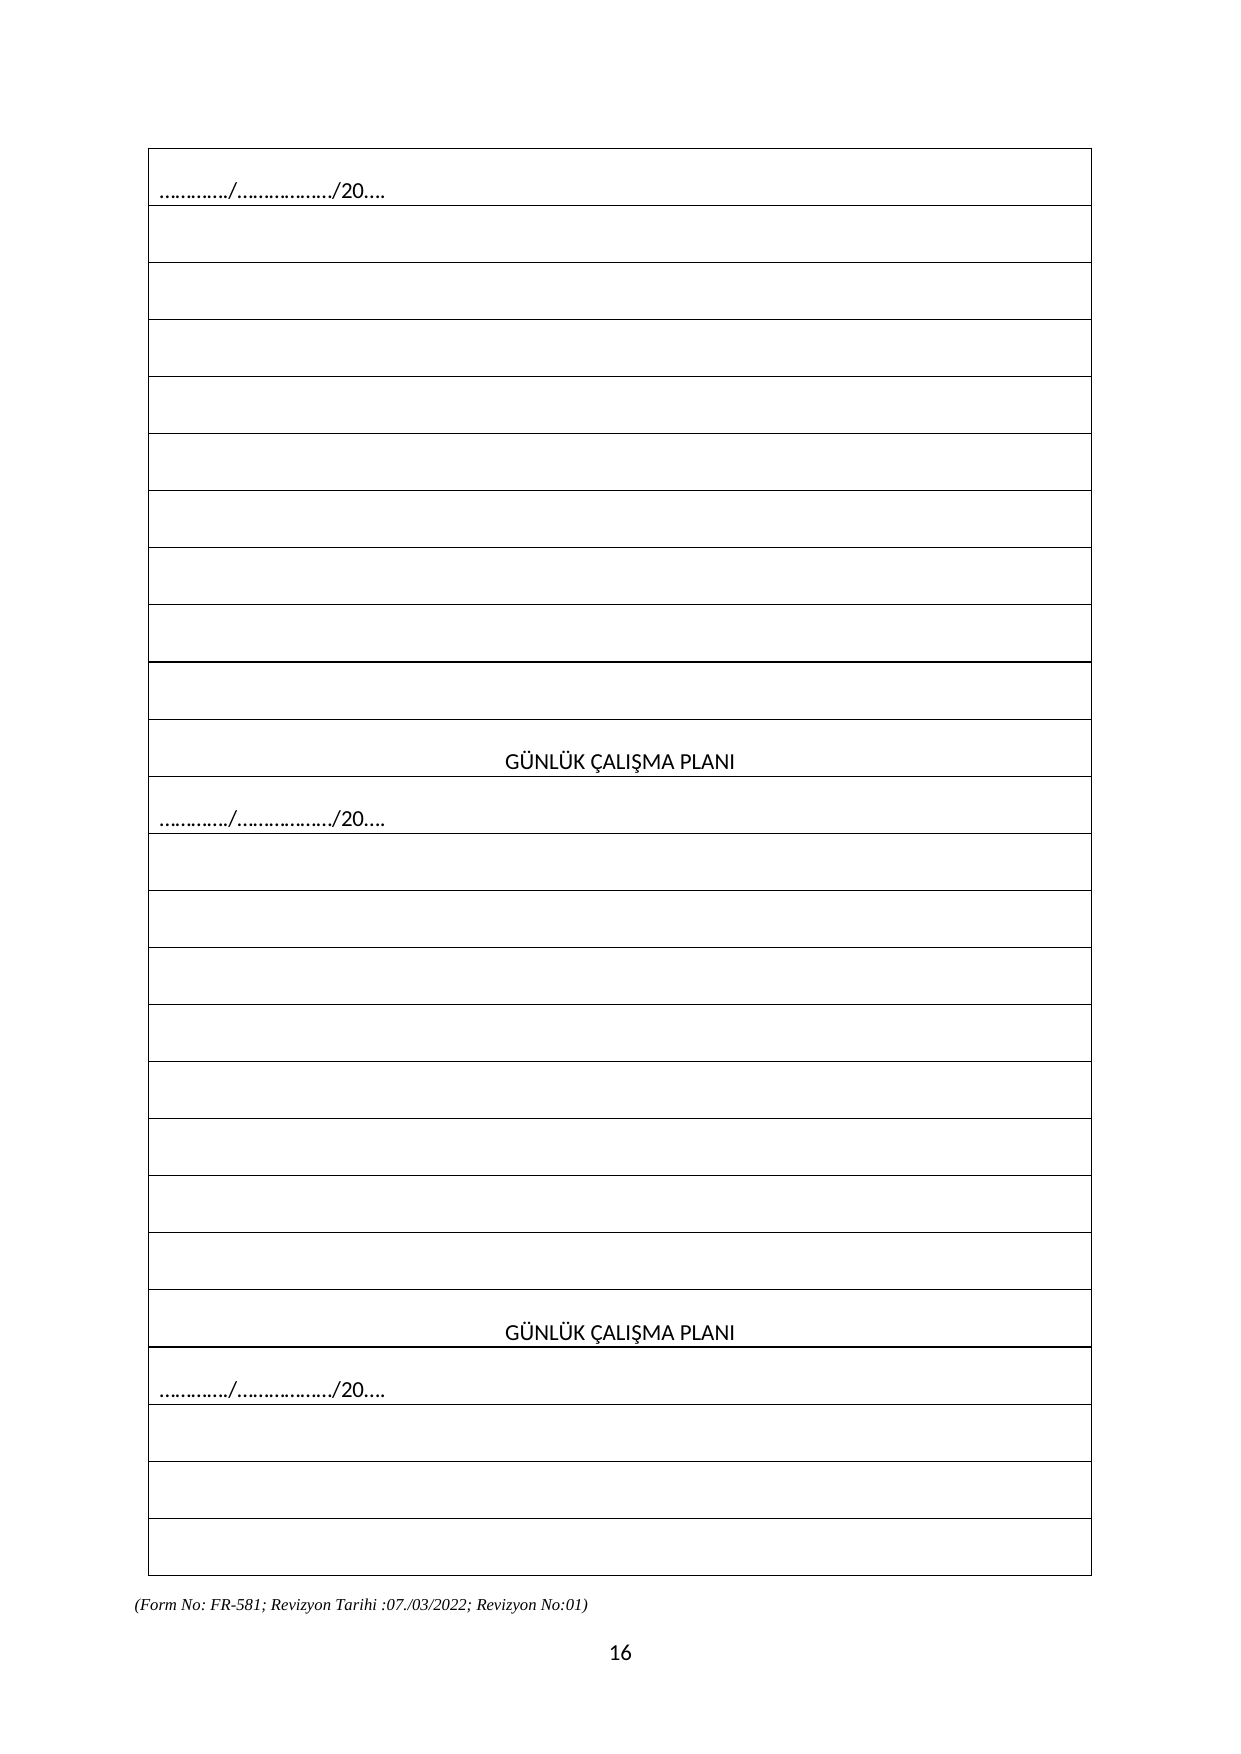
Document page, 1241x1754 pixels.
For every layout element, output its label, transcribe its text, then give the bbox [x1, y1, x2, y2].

table_cell [149, 948, 1091, 1004]
table_cell [149, 1062, 1091, 1118]
table_cell [149, 377, 1091, 433]
table_cell [149, 663, 1091, 718]
table_cell [149, 1519, 1091, 1575]
table_cell GÜNLÜK ÇALIŞMA PLANI [149, 720, 1091, 776]
table_cell [149, 320, 1091, 376]
table_cell [149, 434, 1091, 490]
table_cell [149, 491, 1091, 547]
table_cell [149, 1005, 1091, 1061]
table_cell …………./………………/20…. [149, 149, 1091, 205]
table_cell [149, 1176, 1091, 1232]
table_cell [149, 1233, 1091, 1289]
table_cell GÜNLÜK ÇALIŞMA PLANI [149, 1290, 1091, 1346]
table_cell [149, 1405, 1091, 1461]
table_cell …………./………………/20…. [149, 1348, 1091, 1403]
table_cell [149, 206, 1091, 262]
table_cell [149, 891, 1091, 947]
table_cell [149, 834, 1091, 890]
table_cell [149, 263, 1091, 319]
table_cell [149, 548, 1091, 604]
table_cell [149, 605, 1091, 661]
table_cell …………./………………/20…. [149, 777, 1091, 833]
table_cell [149, 1462, 1091, 1518]
table_cell [149, 1119, 1091, 1175]
